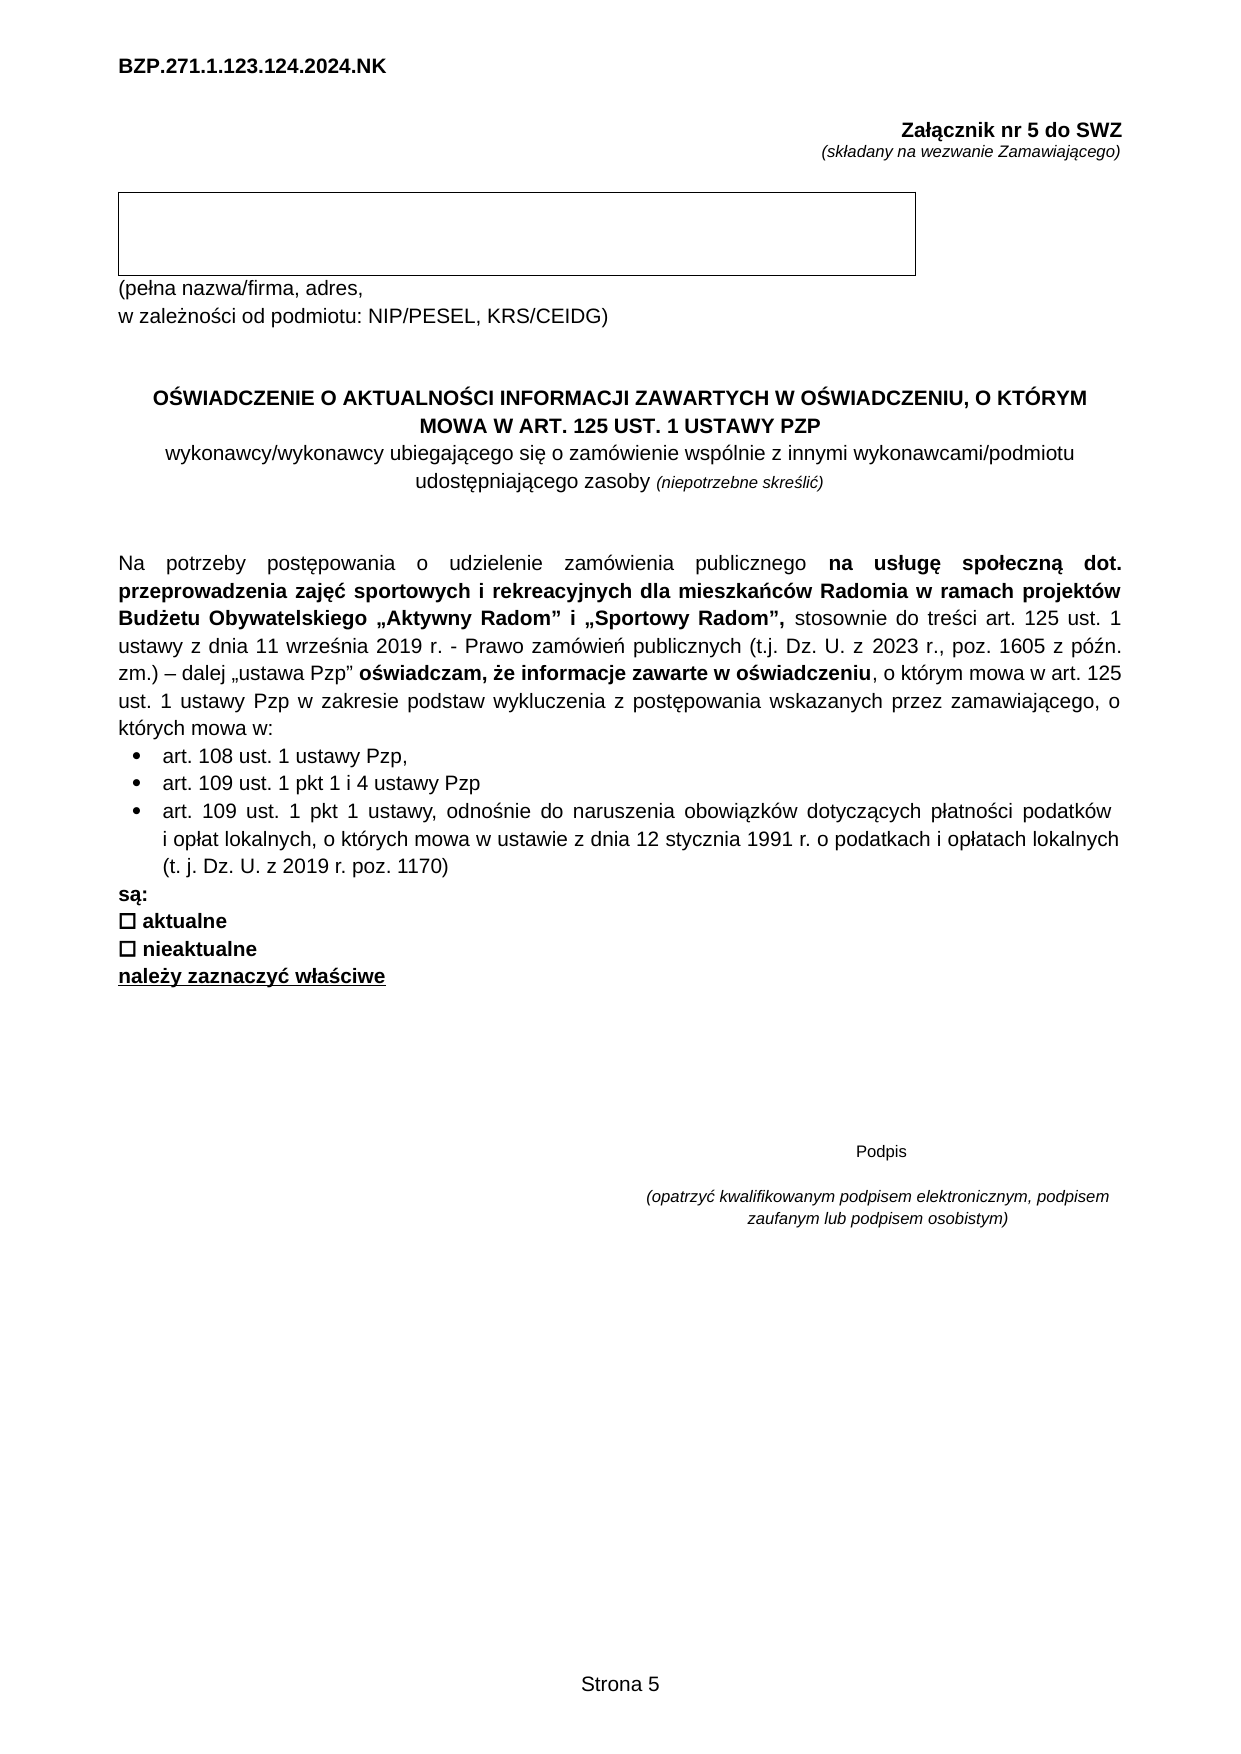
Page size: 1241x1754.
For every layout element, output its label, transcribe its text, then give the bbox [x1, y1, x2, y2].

text należy zaznaczyć właściwe [118, 964, 1122, 988]
text Podpis [561, 1142, 1122, 1161]
text (opatrzyć kwalifikowanym podpisem elektronicznym, podpisem zaufanym lub podpisem osobistym) [635, 1186, 1122, 1228]
list art. 109 ust. 1 pkt 1 ustawy, odnośnie do naruszenia obowiązków dotyczących płatności podatków i opłat lokalnych, o których mowa w ustawie z dnia 12 stycznia 1991 r. o podatkach i opłatach lokalnych (t. j. Dz. U. z 2019 r. poz. 1170) [133, 799, 1122, 878]
text aktualne [118, 909, 1122, 933]
text (składany na wezwanie Zamawiającego) [118, 142, 1122, 161]
text wykonawcy/wykonawcy ubiegającego się o zamówienie wspólnie z innymi wykonawcami/podmiotu udostępniającego zasoby (niepotrzebne skreślić) [118, 441, 1122, 493]
table_header [119, 193, 915, 275]
text w zależności od podmiotu: NIP/PESEL, KRS/CEIDG) [118, 304, 1122, 328]
list art. 109 ust. 1 pkt 1 i 4 ustawy Pzp [133, 771, 1122, 795]
list art. 108 ust. 1 ustawy Pzp, [133, 744, 1122, 768]
text Załącznik nr 5 do SWZ [118, 118, 1122, 142]
text OŚWIADCZENIE O AKTUALNOŚCI INFORMACJI ZAWARTYCH W OŚWIADCZENIU, O KTÓRYM MOWA W ART. 125 UST. 1 USTAWY PZP [118, 386, 1122, 438]
text Na potrzeby postępowania o udzielenie zamówienia publicznego na usługę społeczną dot. przeprowadzenia zajęć sportowych i rekreacyjnych dla mieszkańców Radomia w ramach projektów Budżetu Obywatelskiego „Aktywny Radom” i „Sportowy Radom”, stosownie do treści art. 125 ust. 1 ustawy z dnia 11 września 2019 r. - Prawo zamówień publicznych (t.j. Dz. U. z 2023 r., poz. 1605 z późn. zm.) – dalej „ustawa Pzp” oświadczam, że informacje zawarte w oświadczeniu, o którym mowa w art. 125 ust. 1 ustawy Pzp w zakresie podstaw wykluczenia z postępowania wskazanych przez zamawiającego, o których mowa w: [118, 551, 1122, 740]
text nieaktualne [118, 937, 1122, 961]
text (pełna nazwa/firma, adres, [118, 276, 1122, 300]
text są: [118, 881, 1122, 905]
